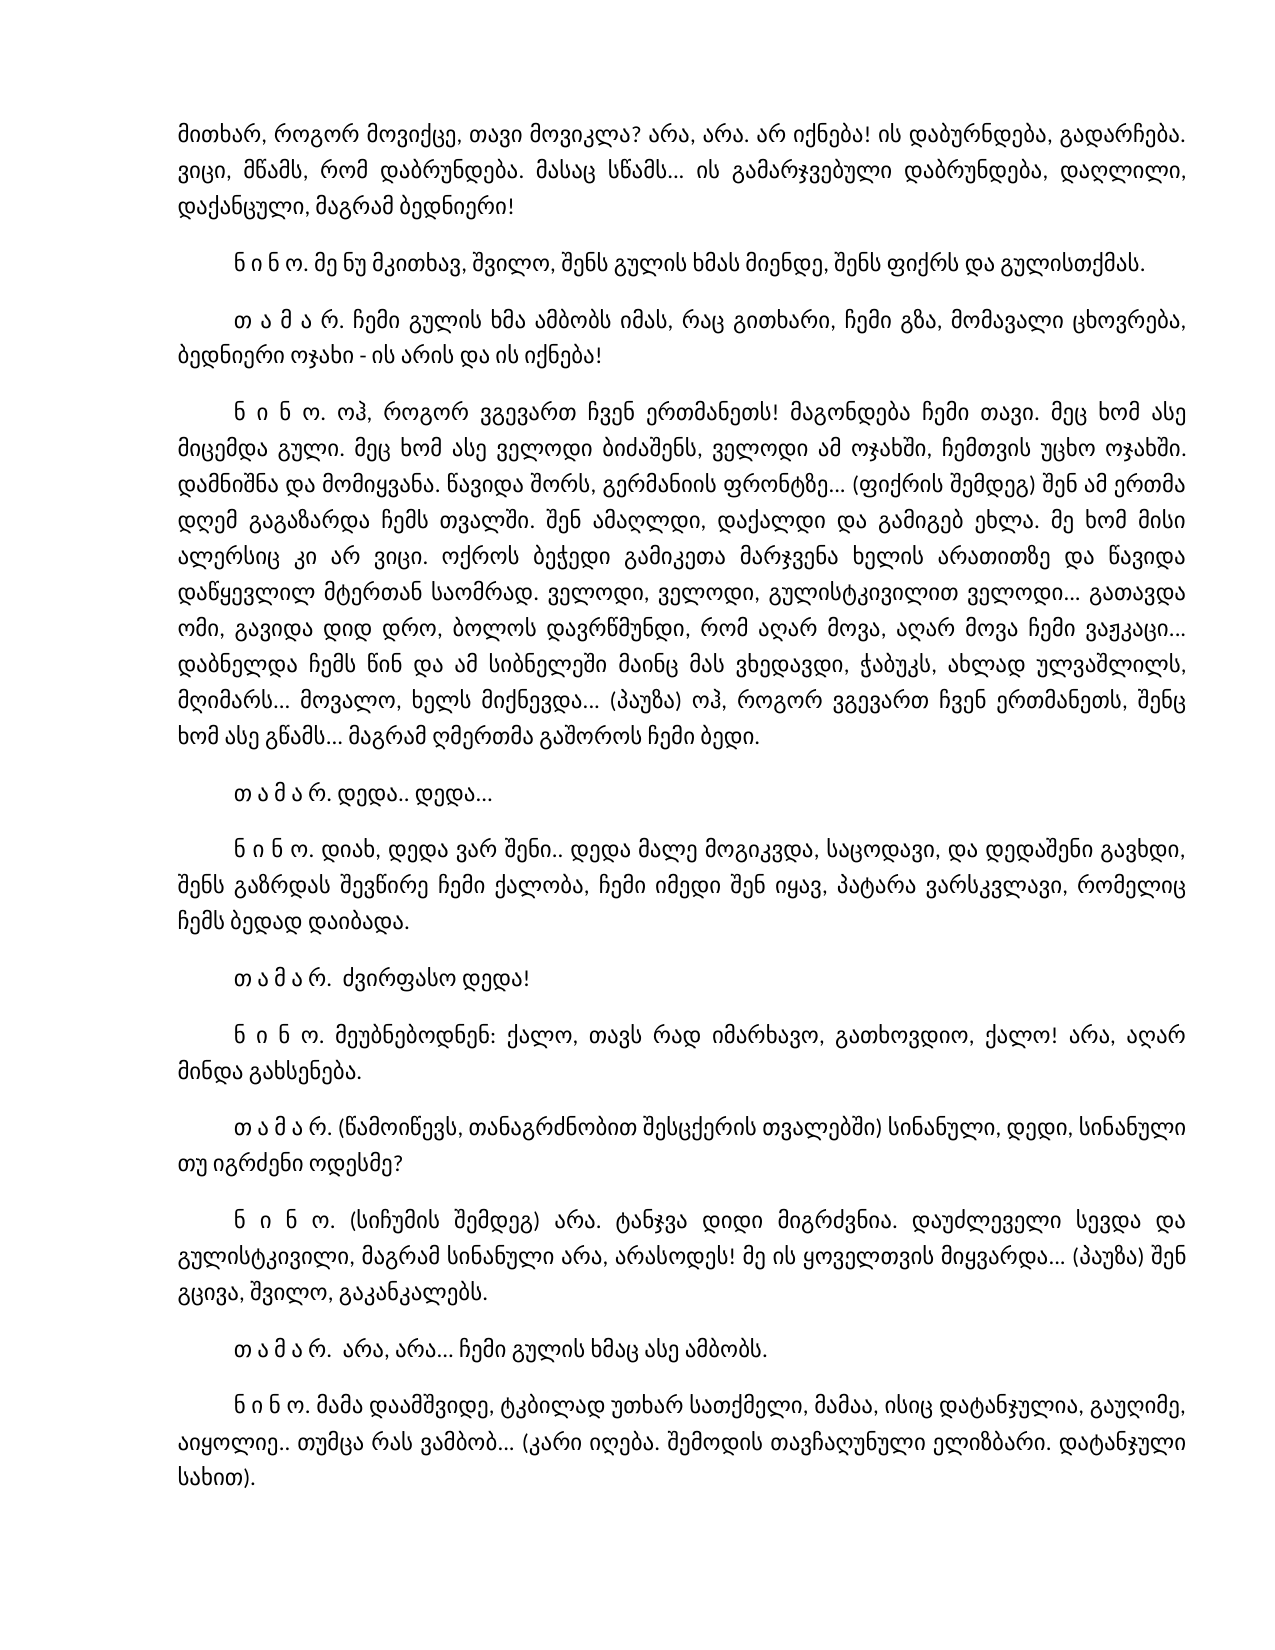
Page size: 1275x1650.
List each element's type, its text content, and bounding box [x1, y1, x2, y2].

text თ ა მ ა რ. (წამოიწევს, თანაგრძნობით შესცქერის თვალებში) სინანული, დედი, სინანული თუ იგრძენი ოდესმე? [177, 1111, 1186, 1178]
text თ ა მ ა რ. ძვირფასო დედა! [177, 962, 1186, 993]
text ნ ი ნ ო. მამა დაამშვიდე, ტკბილად უთხარ სათქმელი, მამაა, ისიც დატანჯულია, გაუღიმე, აიყოლიე.. თუმცა რას ვამბობ... (კარი იღება. შემოდის თავჩაღუნული ელიზბარი. დატანჯული სახით). [177, 1389, 1186, 1493]
text ნ ი ნ ო. მე ნუ მკითხავ, შვილო, შენს გულის ხმას მიენდე, შენს ფიქრს და გულისთქმას. [177, 247, 1186, 278]
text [177, 118, 1186, 221]
text ნ ი ნ ო. მეუბნებოდნენ: ქალო, თავს რად იმარხავო, გათხოვდიო, ქალო! არა, აღარ მინდა გახსენება. [177, 1019, 1186, 1086]
text თ ა მ ა რ. ჩემი გულის ხმა ამბობს იმას, რაც გითხარი, ჩემი გზა, მომავალი ცხოვრება, ბედნიერი ოჯახი - ის არის და ის იქნება! [177, 303, 1186, 371]
text ნ ი ნ ო. დიახ, დედა ვარ შენი.. დედა მალე მოგიკვდა, საცოდავი, და დედაშენი გავხდი, შენს გაზრდას შევწირე ჩემი ქალობა, ჩემი იმედი შენ იყავ, პატარა ვარსკვლავი, რომელიც ჩემს ბედად დაიბადა. [177, 833, 1186, 936]
text ნ ი ნ ო. ოჰ, როგორ ვგევართ ჩვენ ერთმანეთს! მაგონდება ჩემი თავი. მეც ხომ ასე მიცემდა გული. მეც ხომ ასე ველოდი ბიძაშენს, ველოდი ამ ოჯახში, ჩემთვის უცხო ოჯახში. დამნიშნა და მომიყვანა. წავიდა შორს, გერმანიის ფრონტზე... (ფიქრის შემდეგ) შენ ამ ერთმა დღემ გაგაზარდა ჩემს თვალში. შენ ამაღლდი, დაქალდი და გამიგებ ეხლა. მე ხომ მისი ალერსიც კი არ ვიცი. ოქროს ბეჭედი გამიკეთა მარჯვენა ხელის არათითზე და წავიდა დაწყევლილ მტერთან საომრად. ველოდი, ველოდი, გულისტკივილით ველოდი... გათავდა ომი, გავიდა დიდ დრო, ბოლოს დავრწმუნდი, რომ აღარ მოვა, აღარ მოვა ჩემი ვაჟკაცი... დაბნელდა ჩემს წინ და ამ სიბნელეში მაინც მას ვხედავდი, ჭაბუკს, ახლად ულვაშლილს, მღიმარს... მოვალო, ხელს მიქნევდა... (პაუზა) ოჰ, როგორ ვგევართ ჩვენ ერთმანეთს, შენც ხომ ასე გწამს... მაგრამ ღმერთმა გაშოროს ჩემი ბედი. [177, 396, 1186, 751]
text ნ ი ნ ო. (სიჩუმის შემდეგ) არა. ტანჯვა დიდი მიგრძვნია. დაუძლეველი სევდა და გულისტკივილი, მაგრამ სინანული არა, არასოდეს! მე ის ყოველთვის მიყვარდა... (პაუზა) შენ გცივა, შვილო, გაკანკალებს. [177, 1204, 1186, 1307]
text თ ა მ ა რ. დედა.. დედა... [177, 776, 1186, 808]
text თ ა მ ა რ. არა, არა... ჩემი გულის ხმაც ასე ამბობს. [177, 1333, 1186, 1364]
